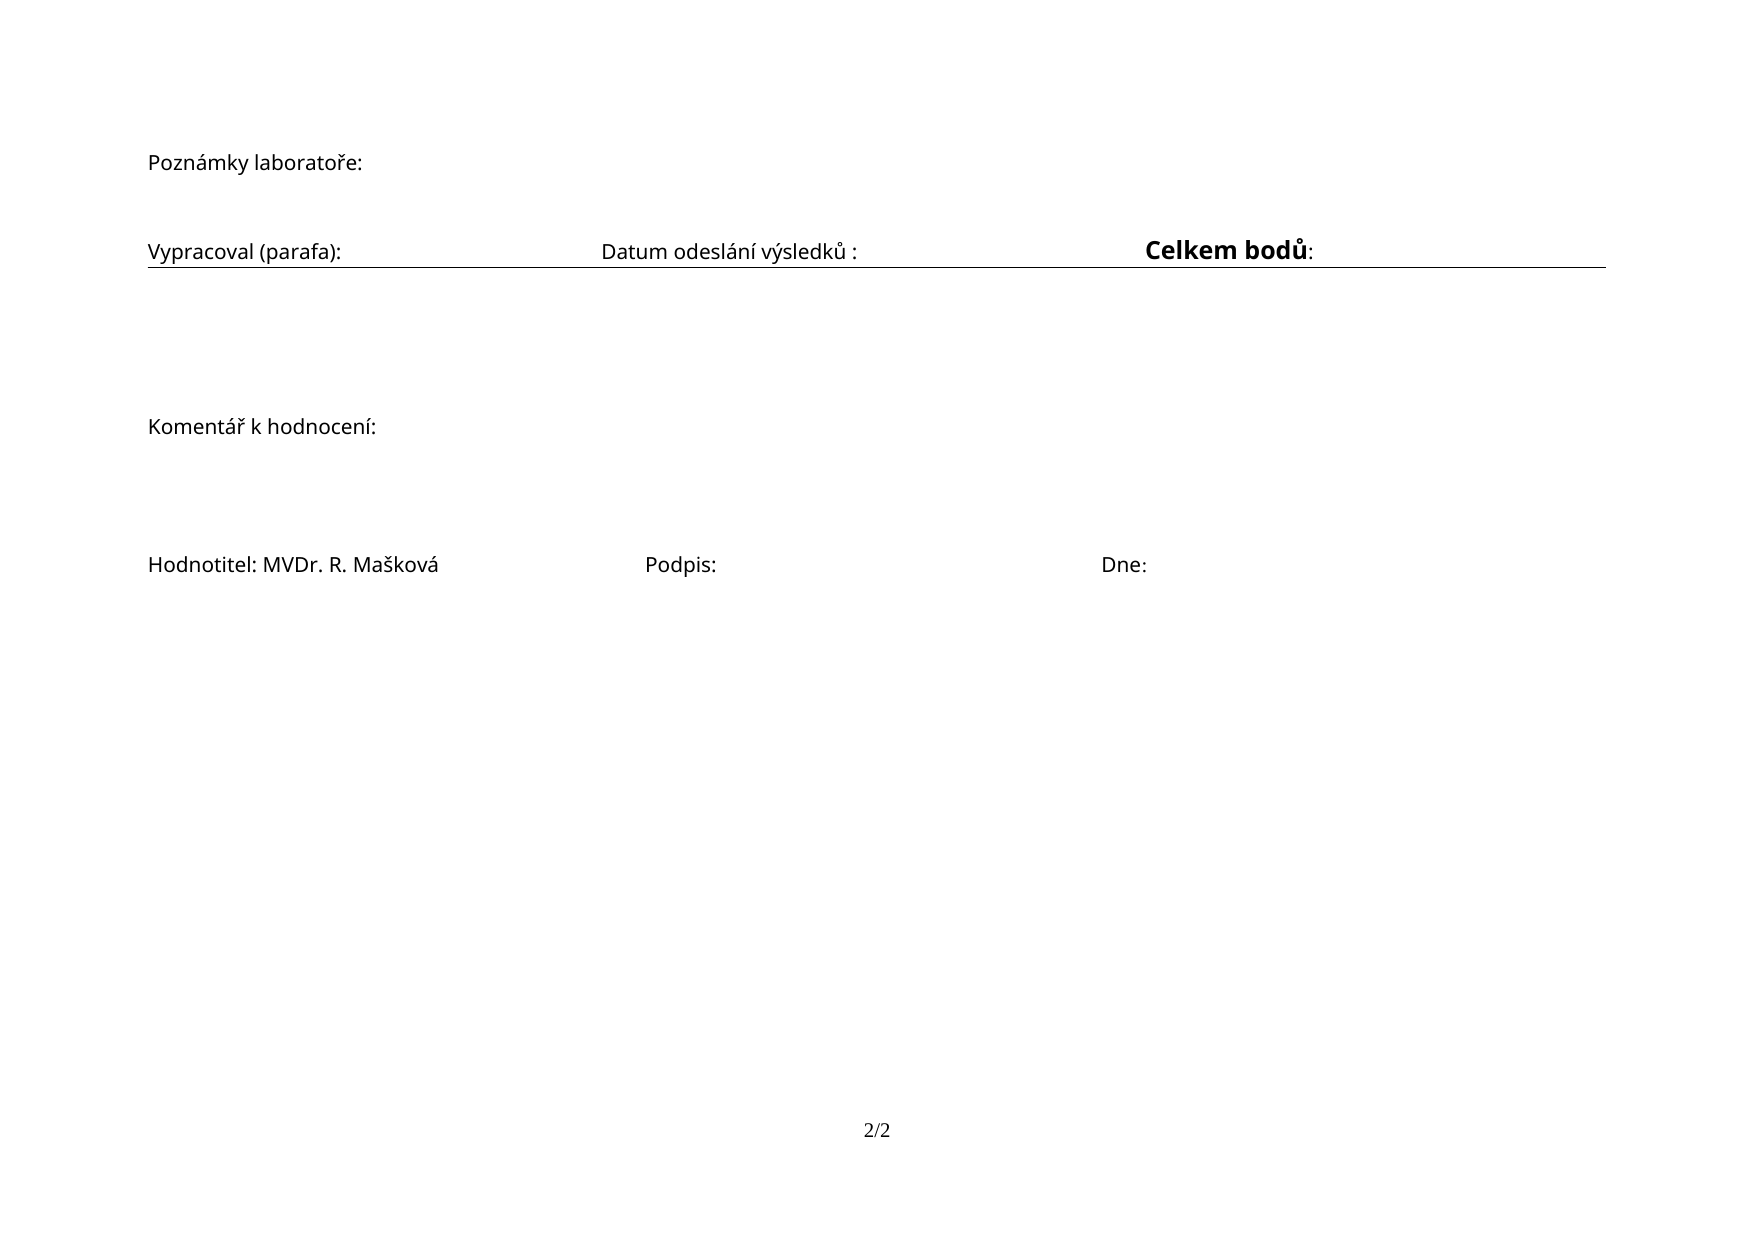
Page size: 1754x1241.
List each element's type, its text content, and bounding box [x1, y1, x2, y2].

text Poznámky laboratoře: [148, 148, 1606, 176]
text Vypracoval (parafa): Datum odeslání výsledků : Celkem bodů: [148, 233, 1606, 267]
text Komentář k hodnocení: [148, 412, 1606, 440]
text Hodnotitel: MVDr. R. Mašková Podpis: Dne: [148, 550, 1606, 578]
